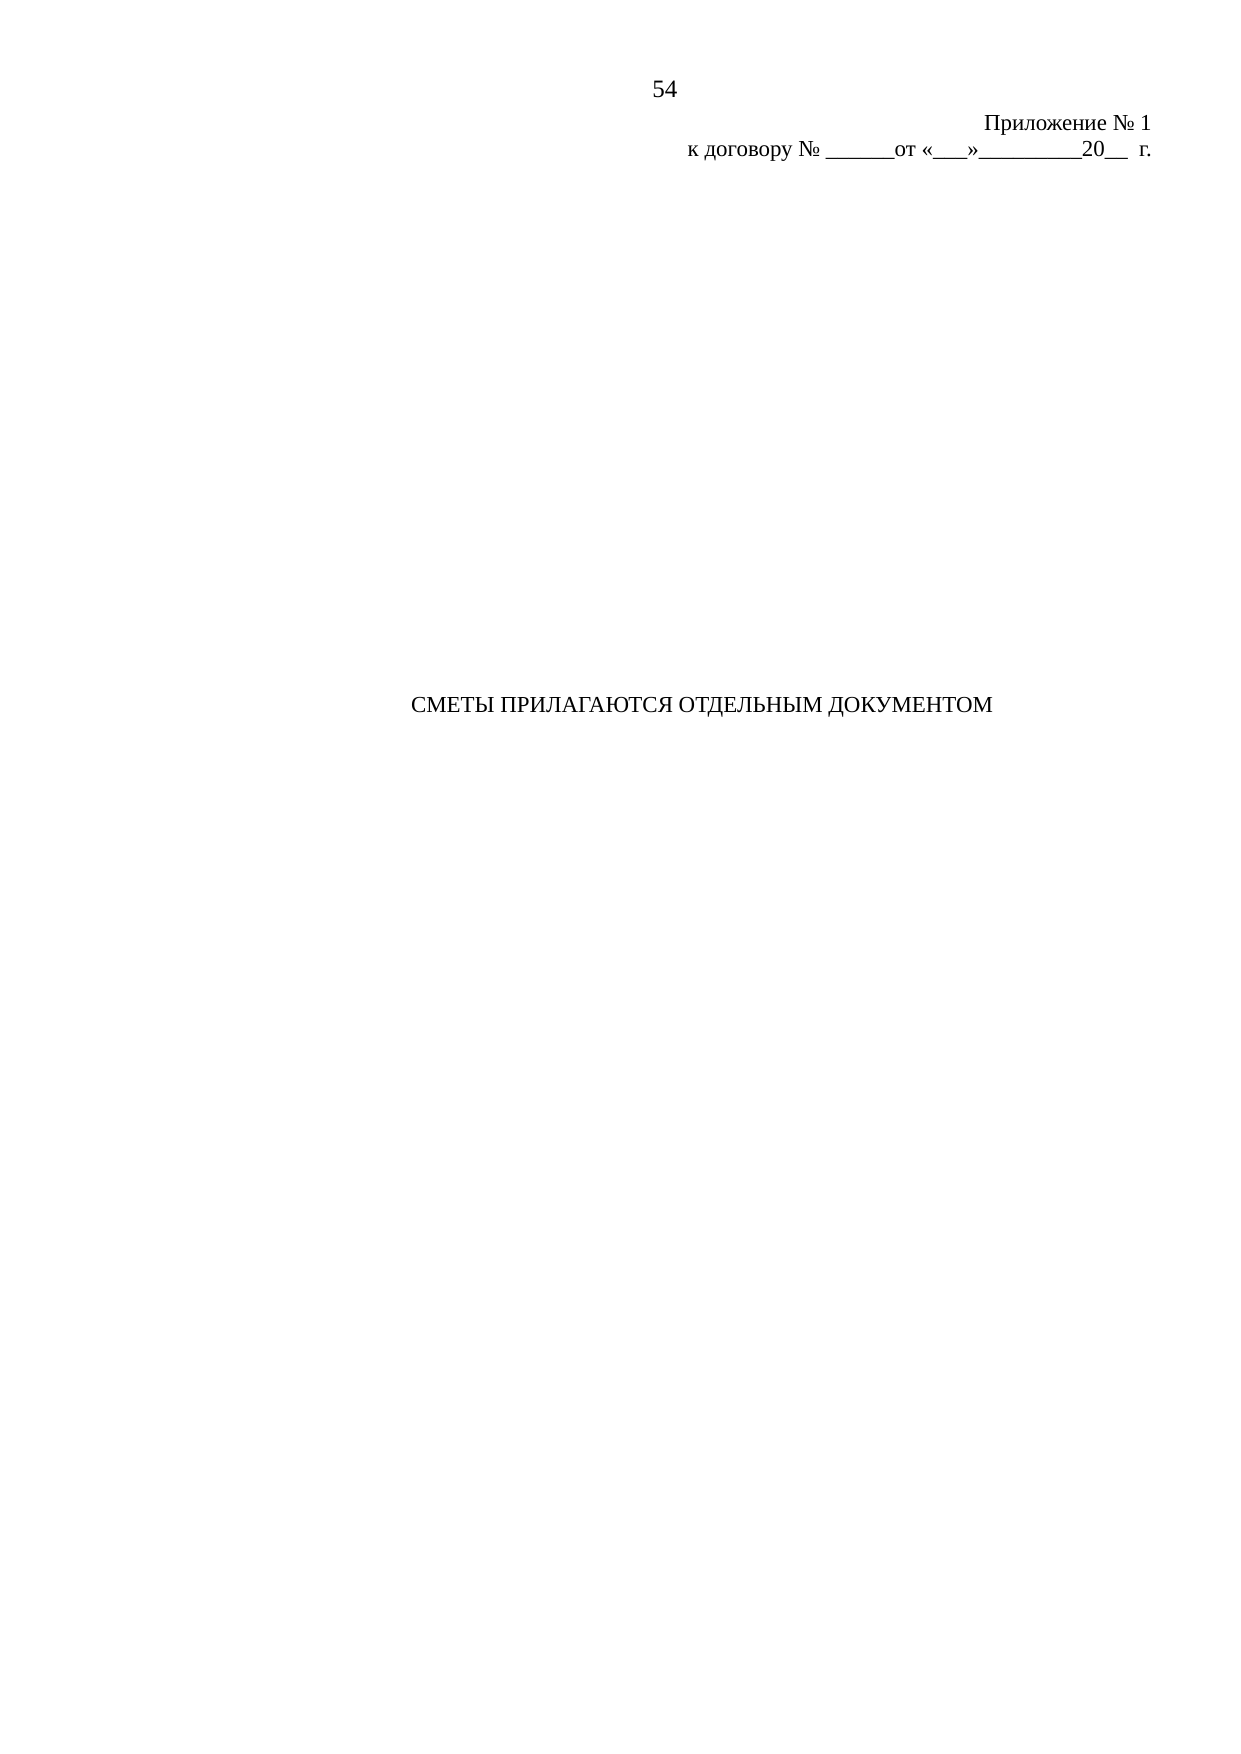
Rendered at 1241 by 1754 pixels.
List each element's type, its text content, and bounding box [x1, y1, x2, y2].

text Приложение № 1 [177, 109, 1152, 135]
text к договору № ______от «___»_________20__ г. [177, 135, 1152, 162]
text СМЕТЫ ПРИЛАГАЮТСЯ ОТДЕЛЬНЫМ ДОКУМЕНТОМ [177, 691, 1152, 717]
